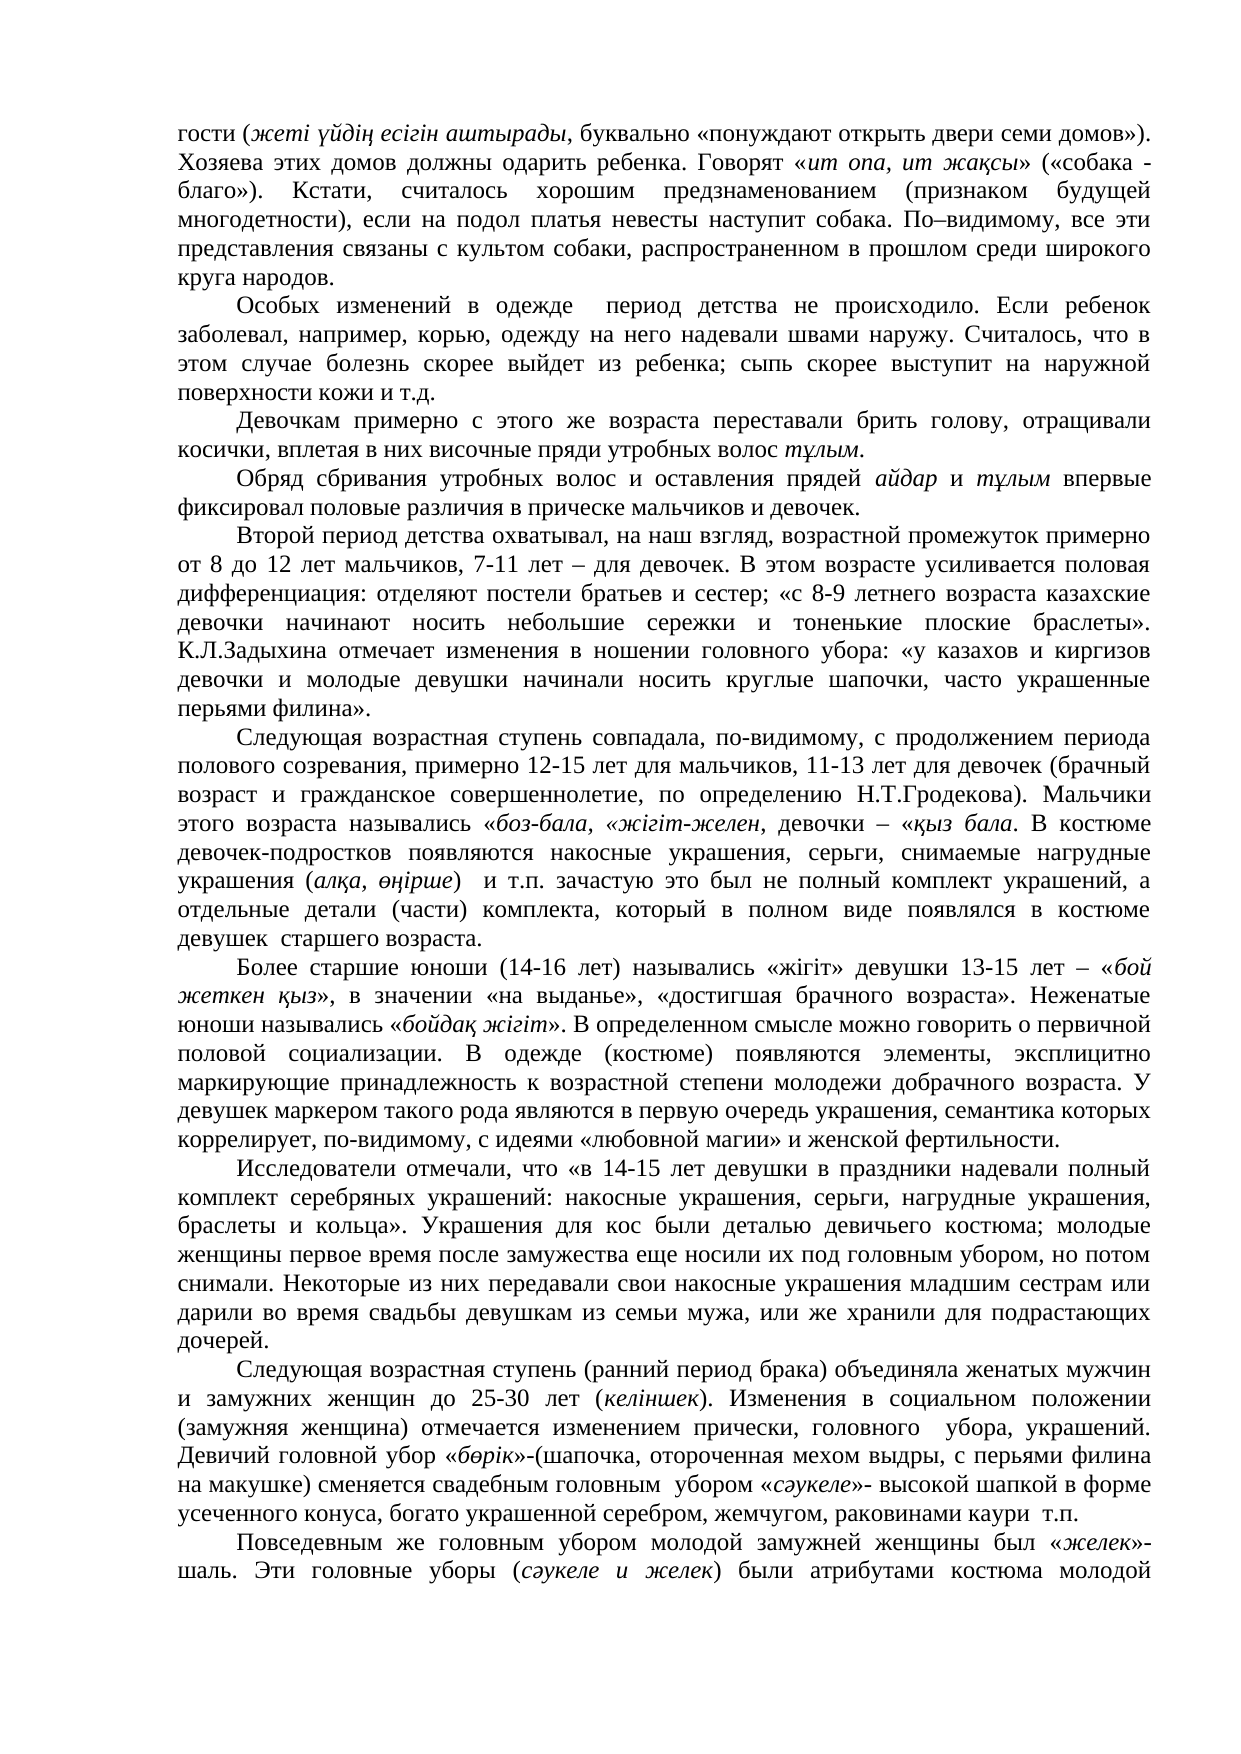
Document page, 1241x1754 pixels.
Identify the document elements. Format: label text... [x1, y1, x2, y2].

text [177, 118, 1152, 291]
text Особых изменений в одежде период детства не происходило. Если ребенок заболевал, например, корью, одежду на него надевали швами наружу. Считалось, что в этом случае болезнь скорее выйдет из ребенка; сыпь скорее выступит на наружной поверхности кожи и т.д. [177, 291, 1152, 406]
text Обряд сбривания утробных волос и оставления прядей айдар и тұлым впервые фиксировал половые различия в прическе мальчиков и девочек. [177, 463, 1152, 521]
text Следующая возрастная ступень совпадала, по-видимому, с продолжением периода полового созревания, примерно 12-15 лет для мальчиков, 11-13 лет для девочек (брачный возраст и гражданское совершеннолетие, по определению Н.Т.Гродекова). Мальчики этого возраста назывались «боз-бала, «жігіт-желен, девочки – «қыз бала. В костюме девочек-подростков появляются накосные украшения, серьги, снимаемые нагрудные украшения (алқа, өңірше) и т.п. зачастую это был не полный комплект украшений, а отдельные детали (части) комплекта, который в полном виде появлялся в костюме девушек старшего возраста. [177, 722, 1152, 952]
text Девочкам примерно с этого же возраста переставали брить голову, отращивали косички, вплетая в них височные пряди утробных волос тұлым. [177, 406, 1152, 463]
text Более старшие юноши (14-16 лет) назывались «жігіт» девушки 13-15 лет – «бой жеткен қыз», в значении «на выданье», «достигшая брачного возраста». Неженатые юноши назывались «бойдақ жігіт». В определенном смысле можно говорить о первичной половой социализации. В одежде (костюме) появляются элементы, эксплицитно маркирующие принадлежность к возрастной степени молодежи добрачного возраста. У девушек маркером такого рода являются в первую очередь украшения, семантика которых коррелирует, по-видимому, с идеями «любовной магии» и женской фертильности. [177, 952, 1152, 1153]
text Исследователи отмечали, что «в 14-15 лет девушки в праздники надевали полный комплект серебряных украшений: накосные украшения, серьги, нагрудные украшения, браслеты и кольца». Украшения для кос были деталью девичьего костюма; молодые женщины первое время после замужества еще носили их под головным убором, но потом снимали. Некоторые из них передавали свои накосные украшения младшим сестрам или дарили во время свадьбы девушкам из семьи мужа, или же хранили для подрастающих дочерей. [177, 1153, 1152, 1354]
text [177, 1527, 1152, 1584]
text Второй период детства охватывал, на наш взгляд, возрастной промежуток примерно от 8 до 12 лет мальчиков, 7-11 лет – для девочек. В этом возрасте усиливается половая дифференциация: отделяют постели братьев и сестер; «с 8-9 летнего возраста казахские девочки начинают носить небольшие сережки и тоненькие плоские браслеты». К.Л.Задыхина отмечает изменения в ношении головного убора: «у казахов и киргизов девочки и молодые девушки начинали носить круглые шапочки, часто украшенные перьями филина». [177, 521, 1152, 722]
text Следующая возрастная ступень (ранний период брака) объединяла женатых мужчин и замужних женщин до 25-30 лет (келіншек). Изменения в социальном положении (замужняя женщина) отмечается изменением прически, головного убора, украшений. Девичий головной убор «бөрік»-(шапочка, отороченная мехом выдры, с перьями филина на макушке) сменяется свадебным головным убором «сәукеле»- высокой шапкой в форме усеченного конуса, богато украшенной серебром, жемчугом, раковинами каури т.п. [177, 1354, 1152, 1527]
